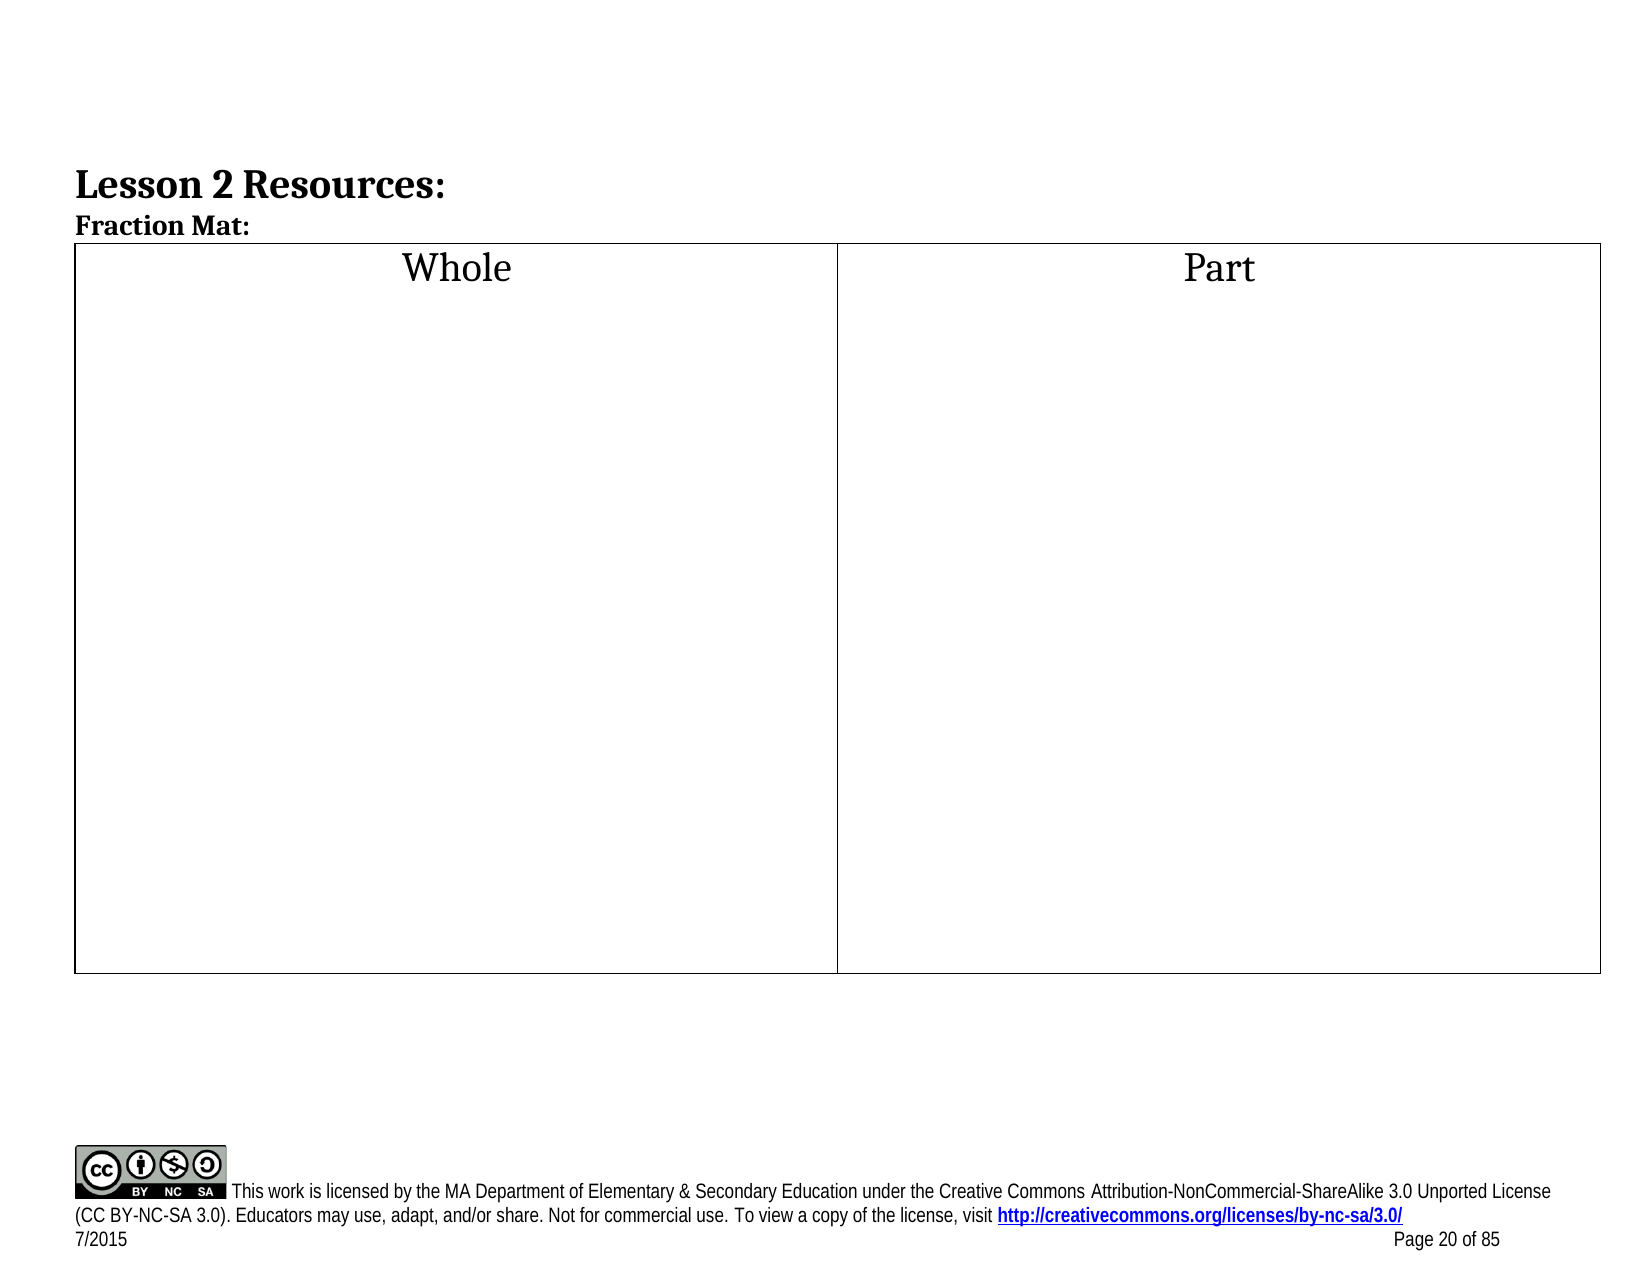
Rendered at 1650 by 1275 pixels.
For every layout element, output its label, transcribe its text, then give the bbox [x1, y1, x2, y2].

text Lesson 2 Resources: [75, 161, 1575, 209]
table_header Part [838, 244, 1600, 973]
table_header Whole [76, 244, 837, 973]
text Fraction Mat: [75, 209, 1575, 243]
picture [75, 1145, 227, 1199]
